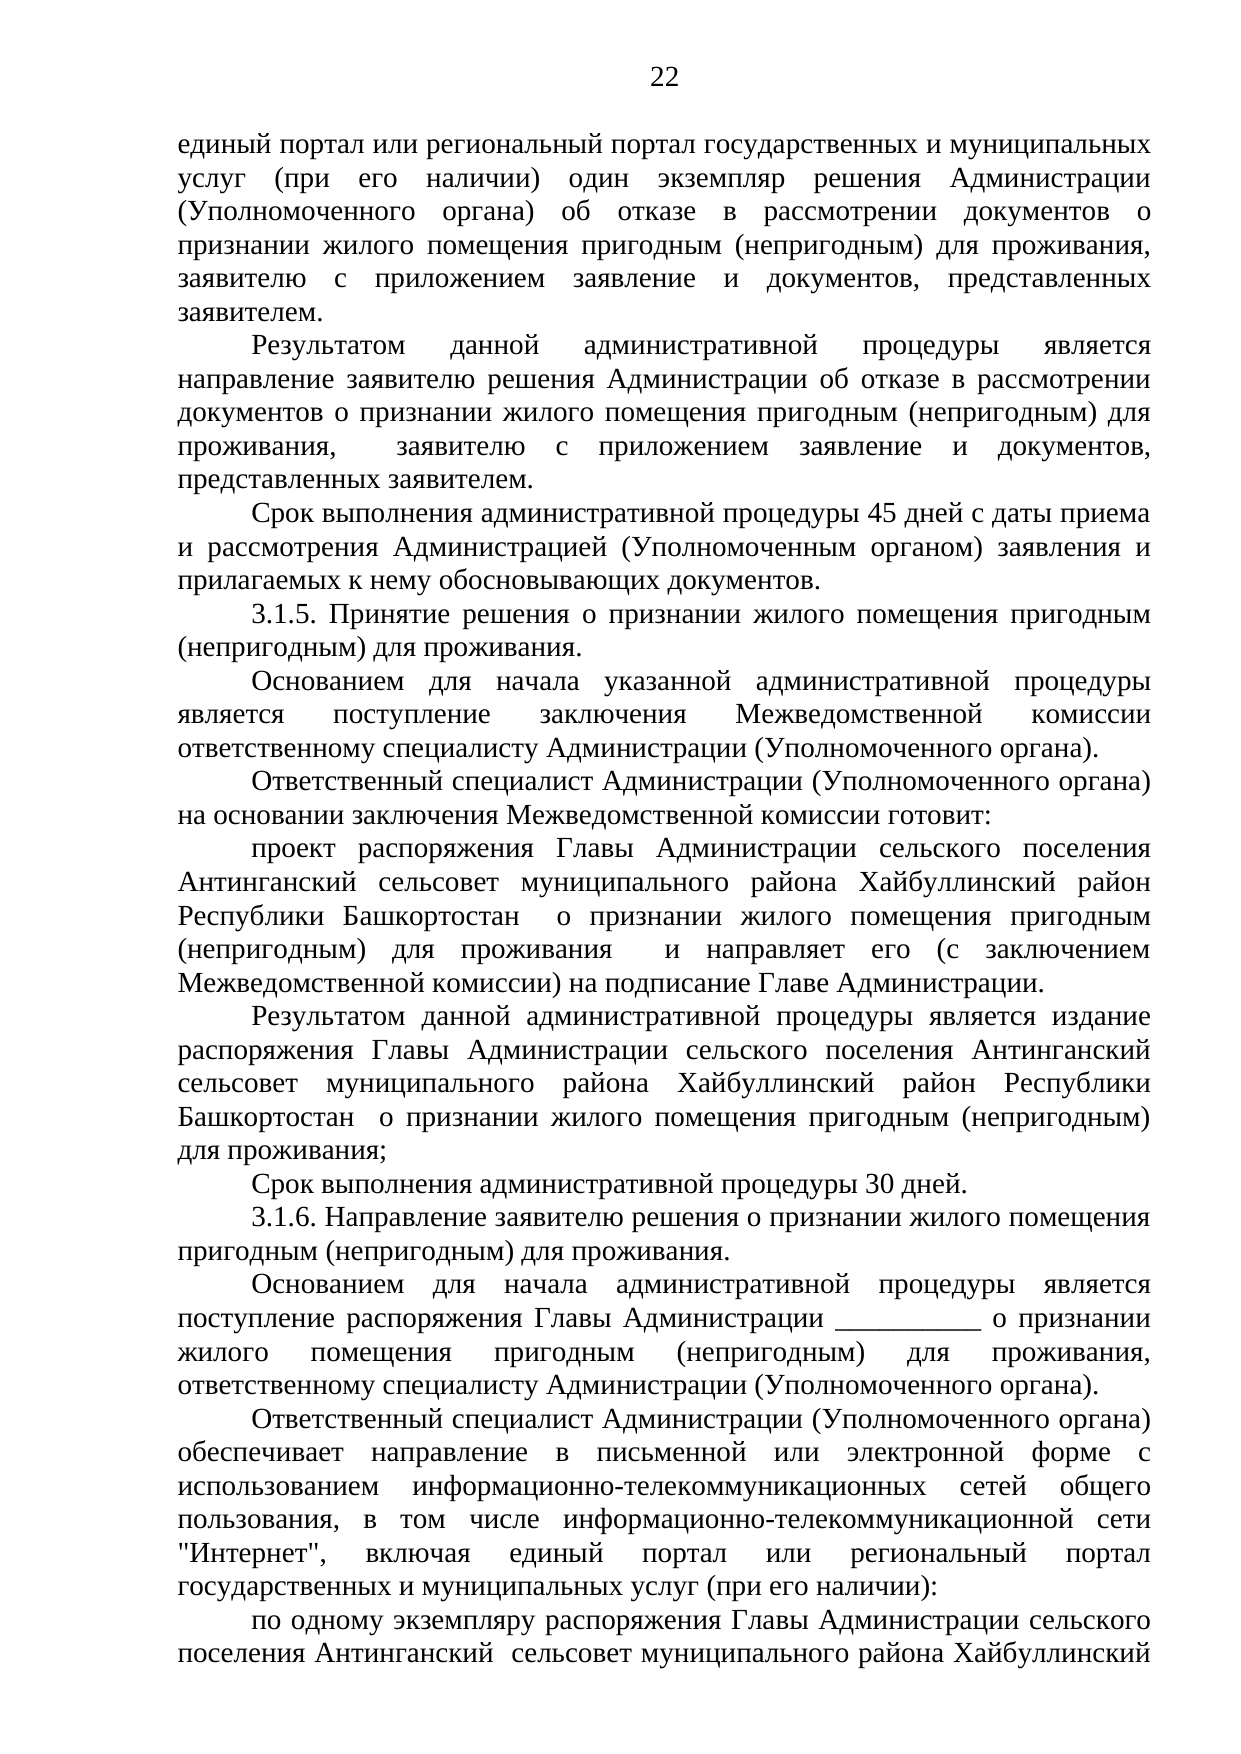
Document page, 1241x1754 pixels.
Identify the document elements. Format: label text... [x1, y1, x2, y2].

text Основанием для начала административной процедуры является поступление распоряжения Главы Администрации __________ о признании жилого помещения пригодным (непригодным) для проживания, ответственному специалисту Администрации (Уполномоченного органа). [177, 1267, 1152, 1401]
text Срок выполнения административной процедуры 45 дней с даты приема и рассмотрения Администрацией (Уполномоченным органом) заявления и прилагаемых к нему обосновывающих документов. [177, 495, 1152, 596]
text 3.1.5. Принятие решения о признании жилого помещения пригодным (непригодным) для проживания. [177, 596, 1152, 663]
text проект распоряжения Главы Администрации сельского поселения Антинганский сельсовет муниципального района Хайбуллинский район Республики Башкортостан о признании жилого помещения пригодным (непригодным) для проживания и направляет его (с заключением Межведомственной комиссии) на подписание Главе Администрации. [177, 831, 1152, 998]
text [177, 1602, 1152, 1669]
text Результатом данной административной процедуры является направление заявителю решения Администрации об отказе в рассмотрении документов о признании жилого помещения пригодным (непригодным) для проживания, заявителю с приложением заявление и документов, представленных заявителем. [177, 327, 1152, 495]
text Основанием для начала указанной административной процедуры является поступление заключения Межведомственной комиссии ответственному специалисту Администрации (Уполномоченного органа). [177, 663, 1152, 763]
text Результатом данной административной процедуры является издание распоряжения Главы Администрации сельского поселения Антинганский сельсовет муниципального района Хайбуллинский район Республики Башкортостан о признании жилого помещения пригодным (непригодным) для проживания; [177, 998, 1152, 1166]
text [177, 126, 1152, 327]
text Ответственный специалист Администрации (Уполномоченного органа) на основании заключения Межведомственной комиссии готовит: [177, 763, 1152, 831]
text 3.1.6. Направление заявителю решения о признании жилого помещения пригодным (непригодным) для проживания. [177, 1199, 1152, 1267]
text Срок выполнения административной процедуры 30 дней. [177, 1166, 1152, 1199]
text Ответственный специалист Администрации (Уполномоченного органа) обеспечивает направление в письменной или электронной форме с использованием информационно-телекоммуникационных сетей общего пользования, в том числе информационно-телекоммуникационной сети "Интернет", включая единый портал или региональный портал государственных и муниципальных услуг (при его наличии): [177, 1401, 1152, 1602]
